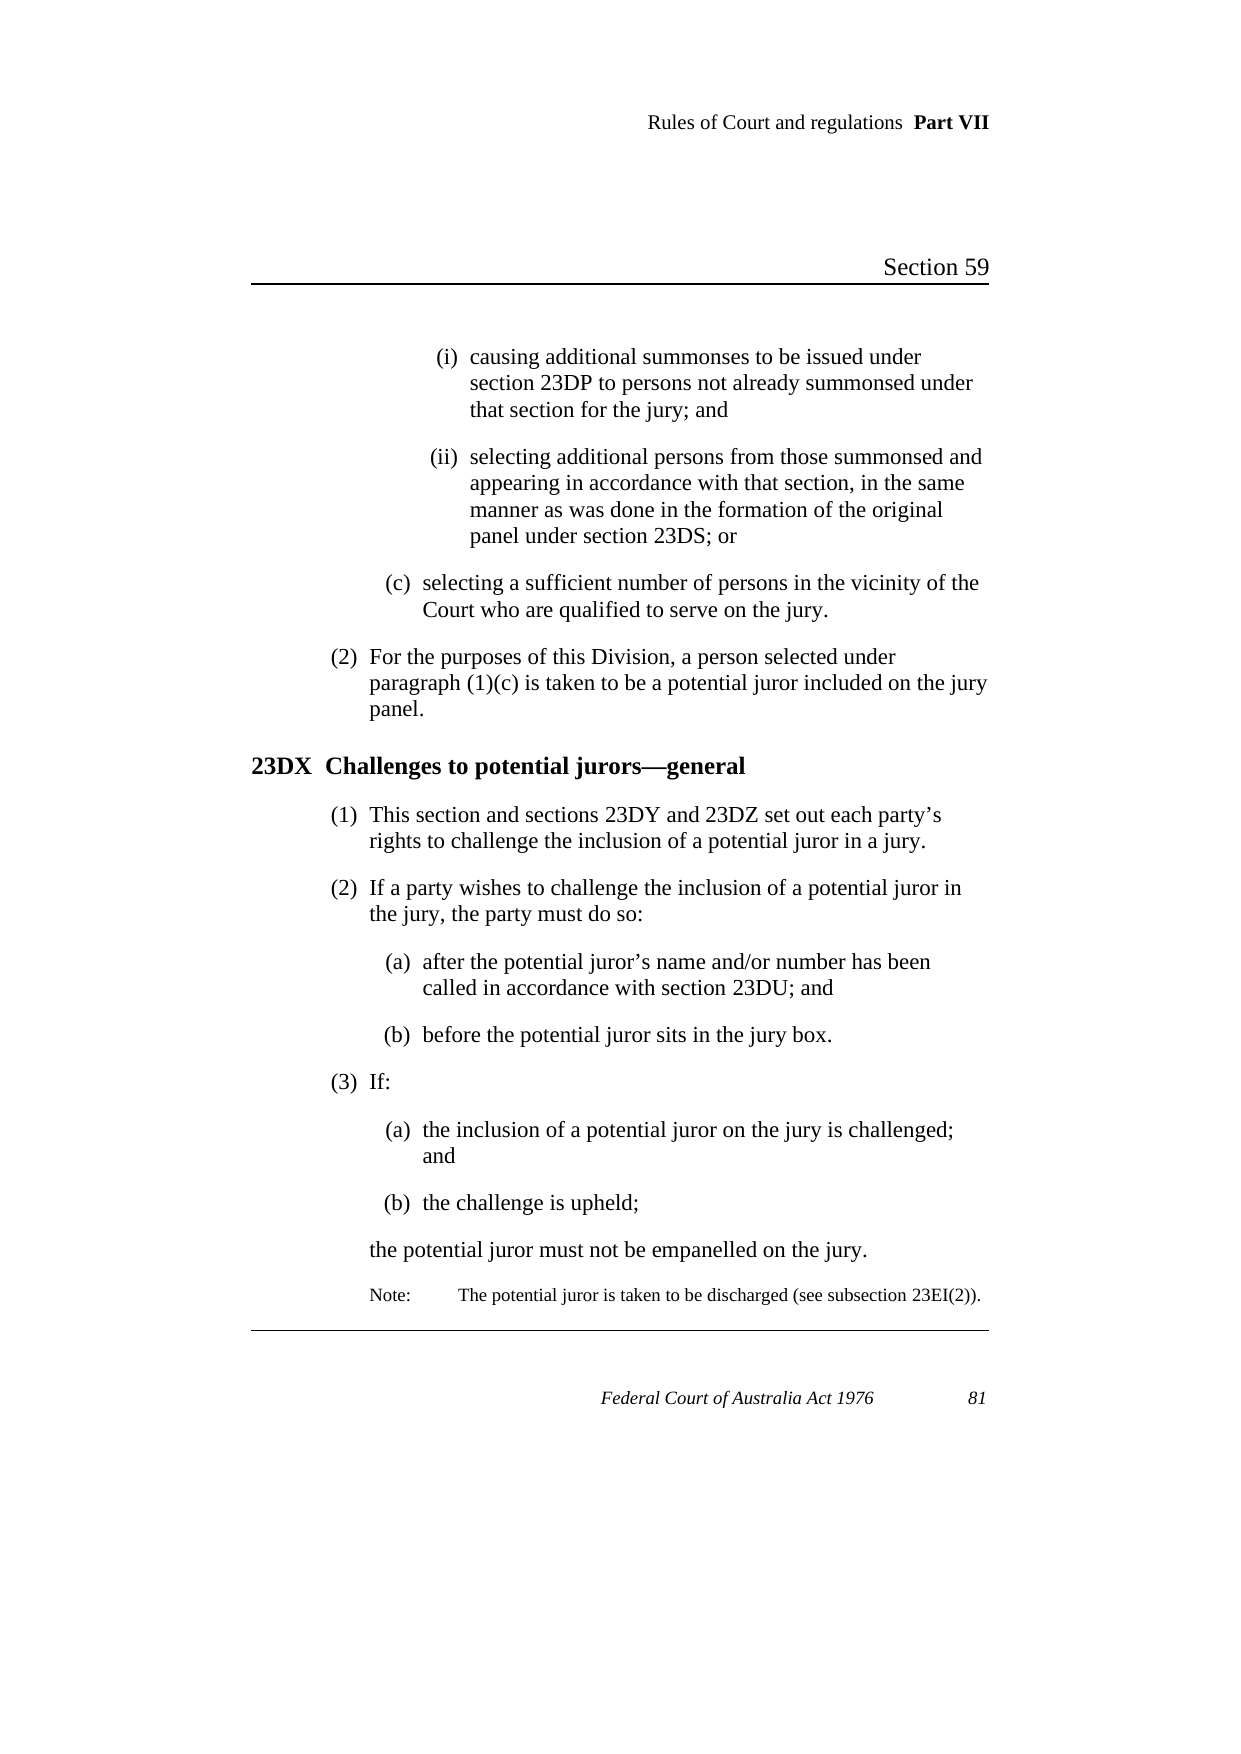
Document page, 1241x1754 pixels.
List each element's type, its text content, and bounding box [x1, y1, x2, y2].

text (c) selecting a sufficient number of persons in the vicinity of the Court who are qualified to serve on the jury. [251, 569, 989, 622]
text 23DX Challenges to potential jurors—general [251, 751, 989, 780]
text (i) causing additional summonses to be issued under section 23DP to persons not already summonsed under that section for the jury; and [251, 343, 989, 422]
text (1) This section and sections 23DY and 23DZ set out each party’s rights to challenge the inclusion of a potential juror in a jury. [251, 801, 989, 853]
text (a) the inclusion of a potential juror on the jury is challenged; and [251, 1116, 989, 1168]
text (2) If a party wishes to challenge the inclusion of a potential juror in the jury, the party must do so: [251, 874, 989, 927]
text (ii) selecting additional persons from those summonsed and appearing in accordance with that section, in the same manner as was done in the formation of the original panel under section 23DS; or [251, 443, 989, 548]
text Note: The potential juror is taken to be discharged (see subsection 23EI(2)). [369, 1283, 989, 1305]
text (a) after the potential juror’s name and/or number has been called in accordance with section 23DU; and [251, 948, 989, 1000]
text (2) For the purposes of this Division, a person selected under paragraph (1)(c) is taken to be a potential juror included on the jury panel. [251, 643, 989, 722]
text the potential juror must not be empanelled on the jury. [369, 1236, 989, 1263]
text (b) before the potential juror sits in the jury box. [251, 1021, 989, 1048]
text (3) If: [251, 1068, 989, 1095]
text (b) the challenge is upheld; [251, 1189, 989, 1216]
